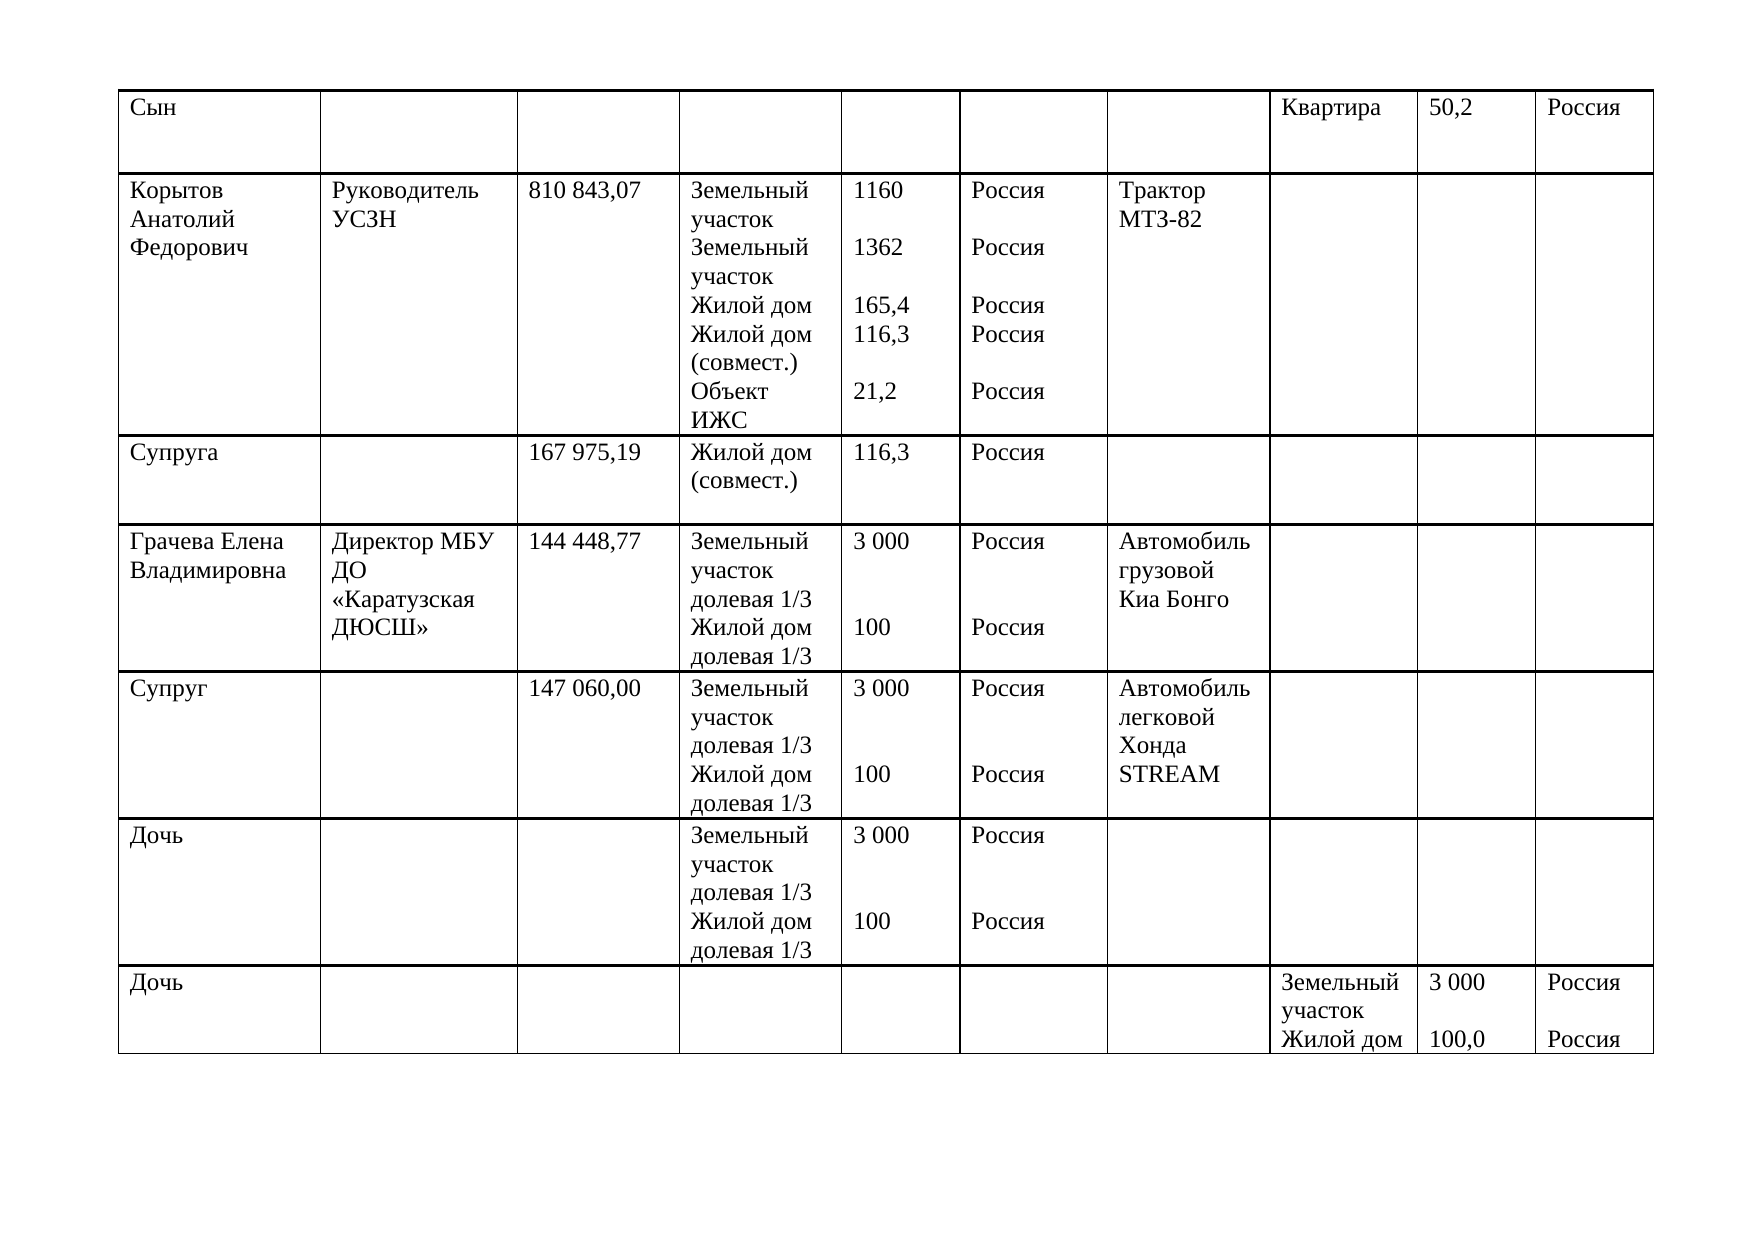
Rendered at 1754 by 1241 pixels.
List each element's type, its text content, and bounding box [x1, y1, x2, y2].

table_cell 1160 1362 165,4 116,3 21,2 [842, 175, 959, 434]
table_cell 3 000 100,0 [1418, 967, 1535, 1053]
table_cell 50,2 [1418, 92, 1535, 172]
table_cell [1418, 175, 1535, 434]
table_cell Россия [1536, 92, 1653, 172]
table_cell Земельный участок долевая 1/3 Жилой дом долевая 1/3 [680, 820, 841, 964]
table_cell [1536, 526, 1653, 670]
table_cell Автомобиль легковой Хонда STREAM [1108, 673, 1269, 817]
table_cell Грачева Елена Владимировна [119, 526, 320, 670]
table_cell Супруга [119, 437, 320, 523]
table_cell [680, 967, 841, 1053]
table_cell [1271, 526, 1417, 670]
table_cell [1536, 820, 1653, 964]
table_cell 3 000 100 [842, 673, 959, 817]
table_cell Директор МБУ ДО «Каратузская ДЮСШ» [321, 526, 517, 670]
table_cell [680, 92, 841, 172]
table_cell [1271, 175, 1417, 434]
table_cell Сын [119, 92, 320, 172]
table_cell [518, 820, 679, 964]
table_cell Автомобиль грузовой Киа Бонго [1108, 526, 1269, 670]
table_cell [1536, 673, 1653, 817]
table_cell [961, 967, 1107, 1053]
table_cell Россия Россия [961, 820, 1107, 964]
table_cell [321, 820, 517, 964]
table_cell [1271, 673, 1417, 817]
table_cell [1271, 967, 1417, 1053]
table_cell [321, 967, 517, 1053]
table_cell Россия [961, 437, 1107, 523]
table_cell Супруг [119, 673, 320, 817]
table_cell [842, 92, 959, 172]
table_cell [518, 967, 679, 1053]
table_cell Жилой дом (совмест.) [680, 437, 841, 523]
table_cell [1108, 820, 1269, 964]
table_cell [321, 437, 517, 523]
table_cell Руководитель УСЗН [321, 175, 517, 434]
table_cell Россия Россия [1536, 967, 1653, 1053]
table_cell [1108, 92, 1269, 172]
table_cell [1536, 437, 1653, 523]
table_cell Трактор МТЗ-82 [1108, 175, 1269, 434]
table_cell [321, 92, 517, 172]
table_cell 810 843,07 [518, 175, 679, 434]
table_cell [1418, 437, 1535, 523]
table_cell [842, 967, 959, 1053]
table_cell [518, 92, 679, 172]
table_cell Россия Россия Россия Россия Россия [961, 175, 1107, 434]
table_cell [1271, 437, 1417, 523]
table_cell 167 975,19 [518, 437, 679, 523]
table_cell 144 448,77 [518, 526, 679, 670]
table_cell [1108, 967, 1269, 1053]
table_cell Земельный участок долевая 1/3 Жилой дом долевая 1/3 [680, 526, 841, 670]
table_cell [1271, 820, 1417, 964]
table_cell Корытов Анатолий Федорович [119, 175, 320, 434]
table_cell [321, 673, 517, 817]
table_cell 116,3 [842, 437, 959, 523]
table_cell Земельный участок Земельный участок Жилой дом Жилой дом (совмест.) Объект ИЖС [680, 175, 841, 434]
table_cell 147 060,00 [518, 673, 679, 817]
table_cell Земельный участок долевая 1/3 Жилой дом долевая 1/3 [680, 673, 841, 817]
table_cell [1418, 526, 1535, 670]
table_cell Квартира [1271, 92, 1417, 172]
table_cell 3 000 100 [842, 820, 959, 964]
table_cell Россия Россия [961, 673, 1107, 817]
table_cell [1536, 175, 1653, 434]
table_cell Россия Россия [961, 526, 1107, 670]
table_cell [1418, 820, 1535, 964]
table_cell [1108, 437, 1269, 523]
table_cell Дочь [119, 820, 320, 964]
table_cell Дочь [119, 967, 320, 1053]
table_cell [1418, 673, 1535, 817]
table_cell 3 000 100 [842, 526, 959, 670]
table_cell [961, 92, 1107, 172]
